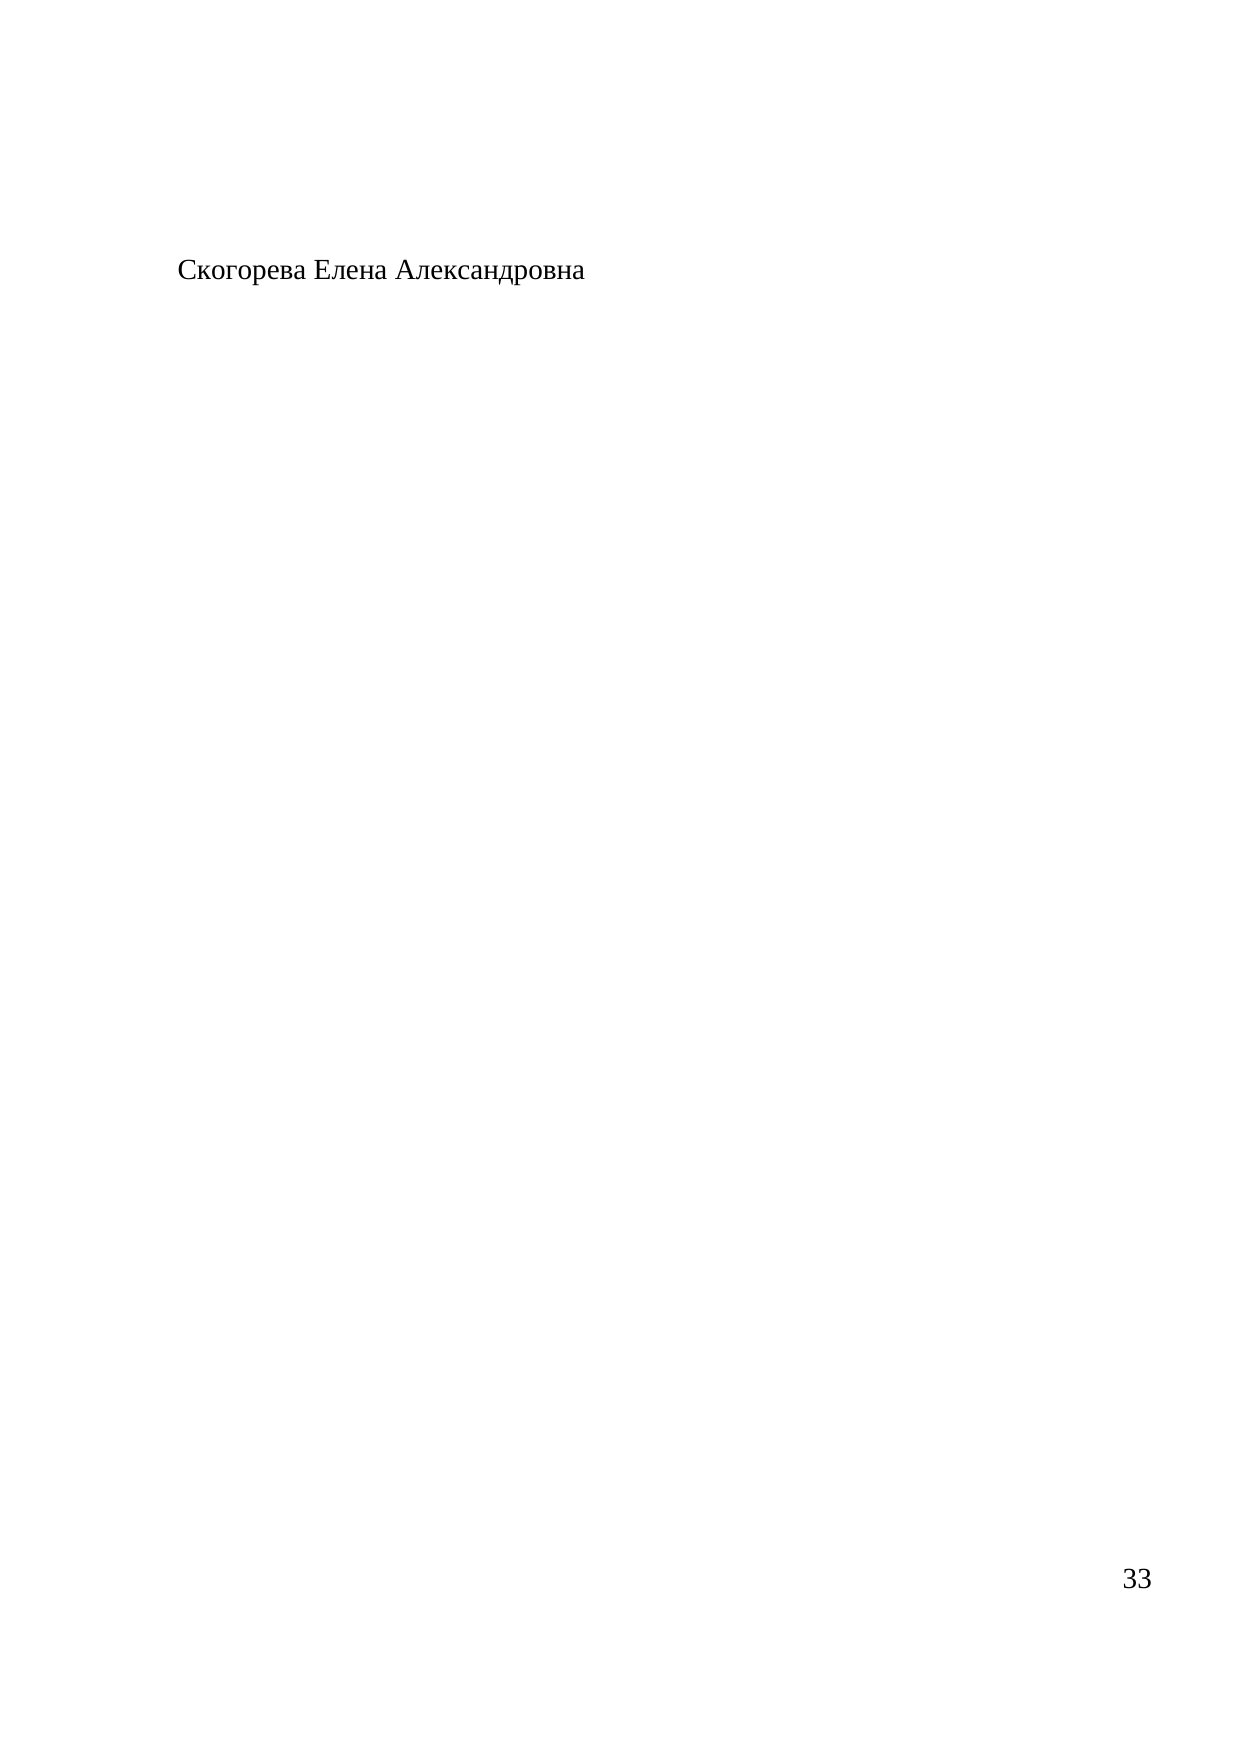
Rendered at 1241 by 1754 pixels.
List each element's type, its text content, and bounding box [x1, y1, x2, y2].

text Скогорева Елена Александровна [177, 252, 1152, 286]
